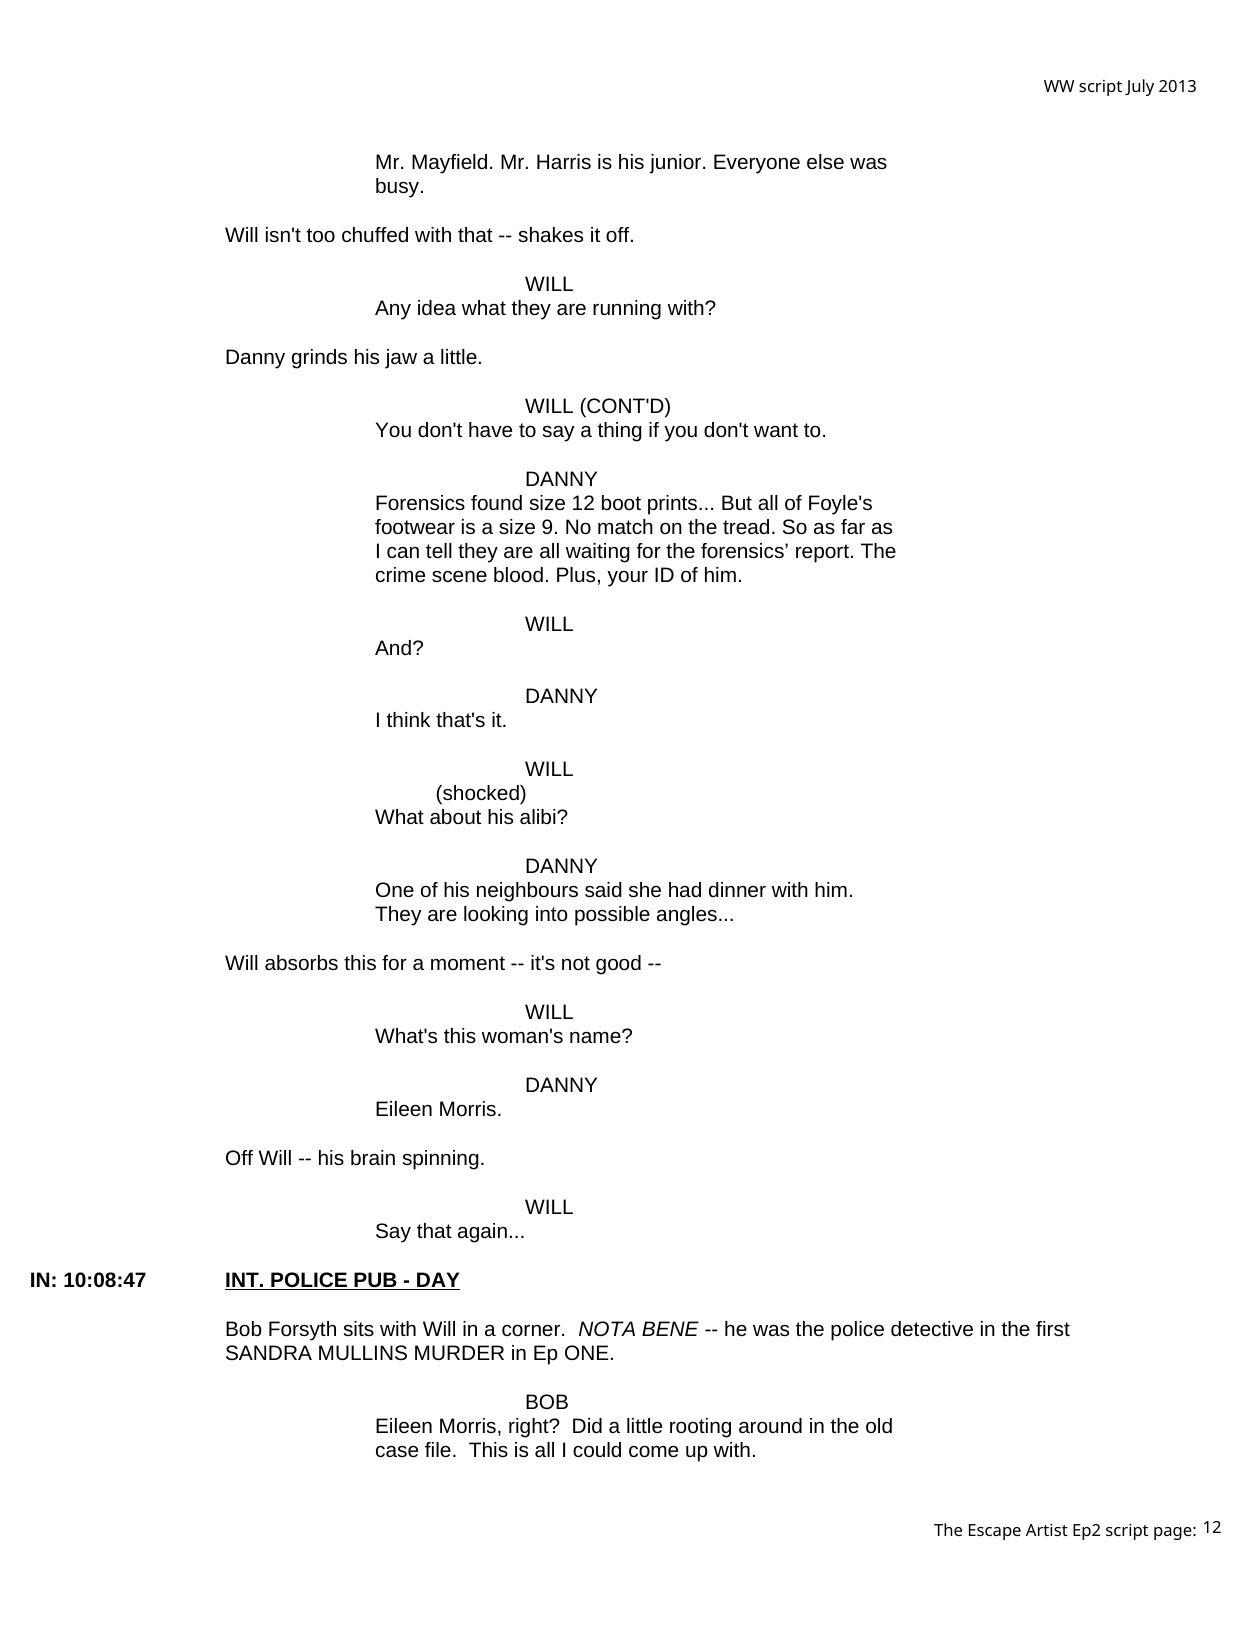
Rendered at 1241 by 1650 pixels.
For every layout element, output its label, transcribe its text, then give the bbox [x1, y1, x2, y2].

text What's this woman's name? [375, 1024, 898, 1048]
text Will [525, 611, 1088, 635]
text (shocked) [435, 781, 826, 805]
text Any idea what they are running with? [375, 296, 898, 320]
text Forensics found size 12 boot prints... But all of Foyle's footwear is a size 9. No match on the tread. So as far as I can tell they are all waiting for the forensics’ report. The crime scene blood. Plus, your ID of him. [375, 491, 898, 586]
text Will [525, 1195, 1088, 1219]
text Will [525, 1000, 1088, 1024]
text Say that again... [375, 1219, 898, 1243]
text Danny grinds his jaw a little. [225, 345, 1126, 369]
text You don't have to say a thing if you don't want to. [375, 418, 898, 442]
subtitle IN: 10:08:47 INT. police pub - day [29, 1268, 1126, 1292]
text DannY [525, 684, 1088, 708]
text Will (CONT'D) [525, 394, 1088, 418]
text DanNY [525, 854, 1088, 878]
text DannY [525, 1073, 1088, 1097]
text Eileen Morris, right? Did a little rooting around in the old case file. This is all I could come up with. [375, 1413, 898, 1461]
text And? [375, 635, 898, 659]
text Will [525, 757, 1088, 781]
text Bob Forsyth sits with Will in a corner. NOTA BENE -- he was the police detective in the first SANDRA MULLINS MURDER in Ep ONE. [225, 1317, 1126, 1364]
text Eileen Morris. [375, 1097, 898, 1121]
text DaNNY [525, 467, 1088, 491]
text Off Will -- his brain spinning. [225, 1146, 1126, 1170]
text One of his neighbours said she had dinner with him. They are looking into possible angles... [375, 878, 898, 926]
text Bob [525, 1389, 1088, 1413]
text Will [525, 272, 1088, 296]
text Mr. Mayfield. Mr. Harris is his junior. Everyone else was busy. [375, 150, 898, 198]
text Will isn't too chuffed with that -- shakes it off. [225, 223, 1126, 247]
text I think that's it. [375, 708, 898, 732]
text Will absorbs this for a moment -- it's not good -- [225, 951, 1126, 975]
text What about his alibi? [375, 805, 898, 829]
